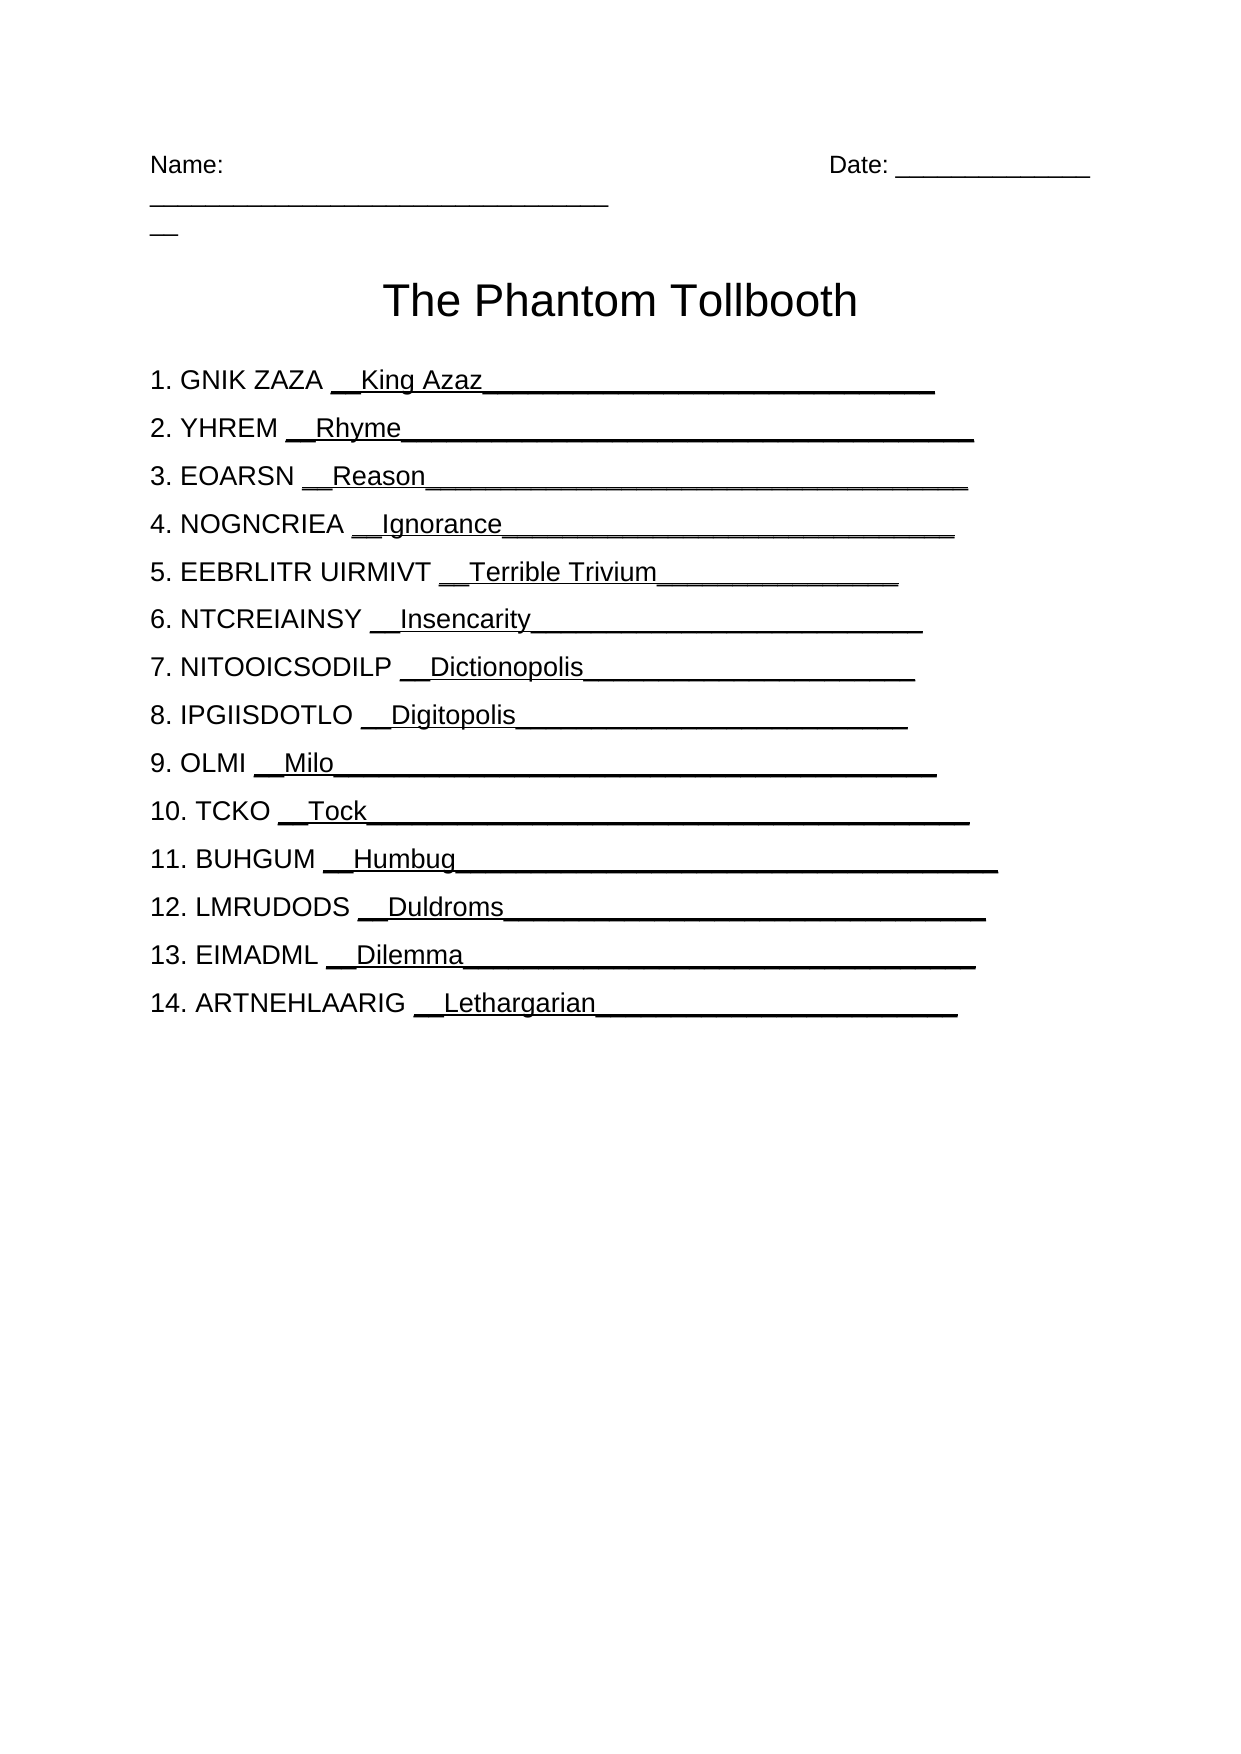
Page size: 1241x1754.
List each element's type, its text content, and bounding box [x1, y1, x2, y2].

text 13. EIMADML __Dilemma__________________________________ [150, 939, 1090, 970]
text 11. BUHGUM __Humbug____________________________________ [150, 843, 1090, 874]
text 5. EEBRLITR UIRMIVT __Terrible Trivium________________ [150, 556, 1090, 587]
text 3. EOARSN __Reason____________________________________ [150, 460, 1090, 491]
title The Phantom Tollbooth [150, 274, 1090, 326]
text 10. TCKO __Tock________________________________________ [150, 795, 1090, 826]
text 14. ARTNEHLAARIG __Lethargarian________________________ [150, 987, 1090, 1018]
text 6. NTCREIAINSY __Insencarity__________________________ [150, 603, 1090, 635]
text 8. IPGIISDOTLO __Digitopolis__________________________ [150, 699, 1090, 731]
text 7. NITOOICSODILP __Dictionopolis______________________ [150, 651, 1090, 683]
text 2. YHREM __Rhyme______________________________________ [150, 412, 1090, 443]
text 4. NOGNCRIEA __Ignorance______________________________ [150, 508, 1090, 539]
table_header Date: ______________ [620, 150, 1090, 274]
text 12. LMRUDODS __Duldroms________________________________ [150, 891, 1090, 922]
table_header Name: ___________________________________ [150, 150, 620, 274]
text 9. OLMI __Milo________________________________________ [150, 747, 1090, 778]
text 1. GNIK ZAZA __King Azaz______________________________ [150, 364, 1090, 395]
